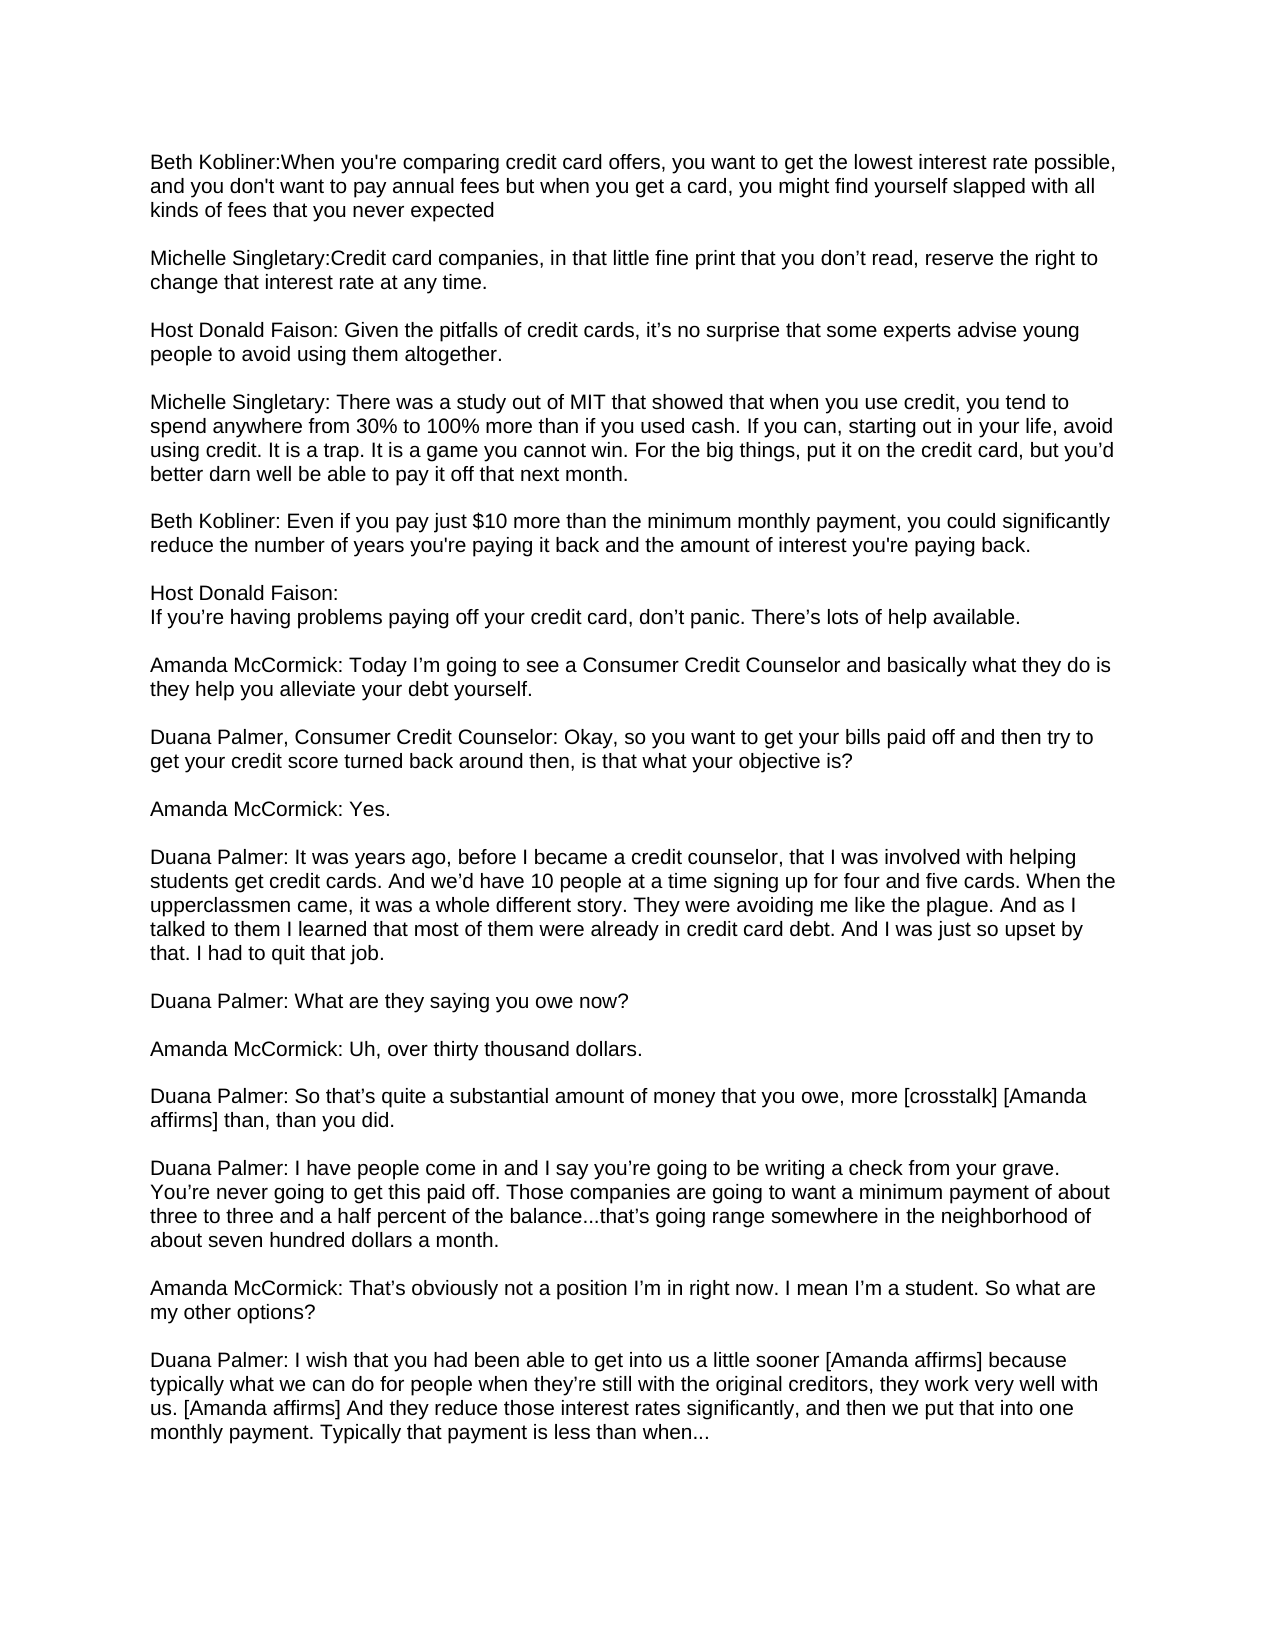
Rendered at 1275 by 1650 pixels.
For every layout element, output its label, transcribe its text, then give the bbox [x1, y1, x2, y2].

text Duana Palmer: What are they saying you owe now? [150, 988, 1125, 1012]
text Duana Palmer, Consumer Credit Counselor: Okay, so you want to get your bills paid off and then try to get your credit score turned back around then, is that what your objective is? [150, 725, 1125, 773]
text Amanda McCormick: Today I’m going to see a Consumer Credit Counselor and basically what they do is they help you alleviate your debt yourself. [150, 653, 1125, 701]
text Duana Palmer: So that’s quite a substantial amount of money that you owe, more [crosstalk] [Amanda affirms] than, than you did. [150, 1084, 1125, 1132]
text Amanda McCormick: Yes. [150, 797, 1125, 821]
text Michelle Singletary: There was a study out of MIT that showed that when you use credit, you tend to spend anywhere from 30% to 100% more than if you used cash. If you can, starting out in your life, avoid using credit. It is a trap. It is a game you cannot win. For the big things, put it on the credit card, but you’d better darn well be able to pay it off that next month. [150, 389, 1125, 485]
text If you’re having problems paying off your credit card, don’t panic. There’s lots of help available. [150, 605, 1125, 629]
text Duana Palmer: I wish that you had been able to get into us a little sooner [Amanda affirms] because typically what we can do for people when they’re still with the original creditors, they work very well with us. [Amanda affirms] And they reduce those interest rates significantly, and then we put that into one monthly payment. Typically that payment is less than when... [150, 1348, 1125, 1444]
text Host Donald Faison: Given the pitfalls of credit cards, it’s no surprise that some experts advise young people to avoid using them altogether. [150, 318, 1125, 366]
text Beth Kobliner: Even if you pay just $10 more than the minimum monthly payment, you could significantly reduce the number of years you're paying it back and the amount of interest you're paying back. [150, 509, 1125, 557]
text Amanda McCormick: That’s obviously not a position I’m in right now. I mean I’m a student. So what are my other options? [150, 1276, 1125, 1324]
text Michelle Singletary:Credit card companies, in that little fine print that you don’t read, reserve the right to change that interest rate at any time. [150, 246, 1125, 294]
text Beth Kobliner:When you're comparing credit card offers, you want to get the lowest interest rate possible, and you don't want to pay annual fees but when you get a card, you might find yourself slapped with all kinds of fees that you never expected [150, 150, 1125, 222]
text Host Donald Faison: [150, 581, 1125, 605]
text Duana Palmer: I have people come in and I say you’re going to be writing a check from your grave. You’re never going to get this paid off. Those companies are going to want a minimum payment of about three to three and a half percent of the balance...that’s going range somewhere in the neighborhood of about seven hundred dollars a month. [150, 1156, 1125, 1252]
text Duana Palmer: It was years ago, before I became a credit counselor, that I was involved with helping students get credit cards. And we’d have 10 people at a time signing up for four and five cards. When the upperclassmen came, it was a whole different story. They were avoiding me like the plague. And as I talked to them I learned that most of them were already in credit card debt. And I was just so upset by that. I had to quit that job. [150, 845, 1125, 964]
text Amanda McCormick: Uh, over thirty thousand dollars. [150, 1036, 1125, 1060]
